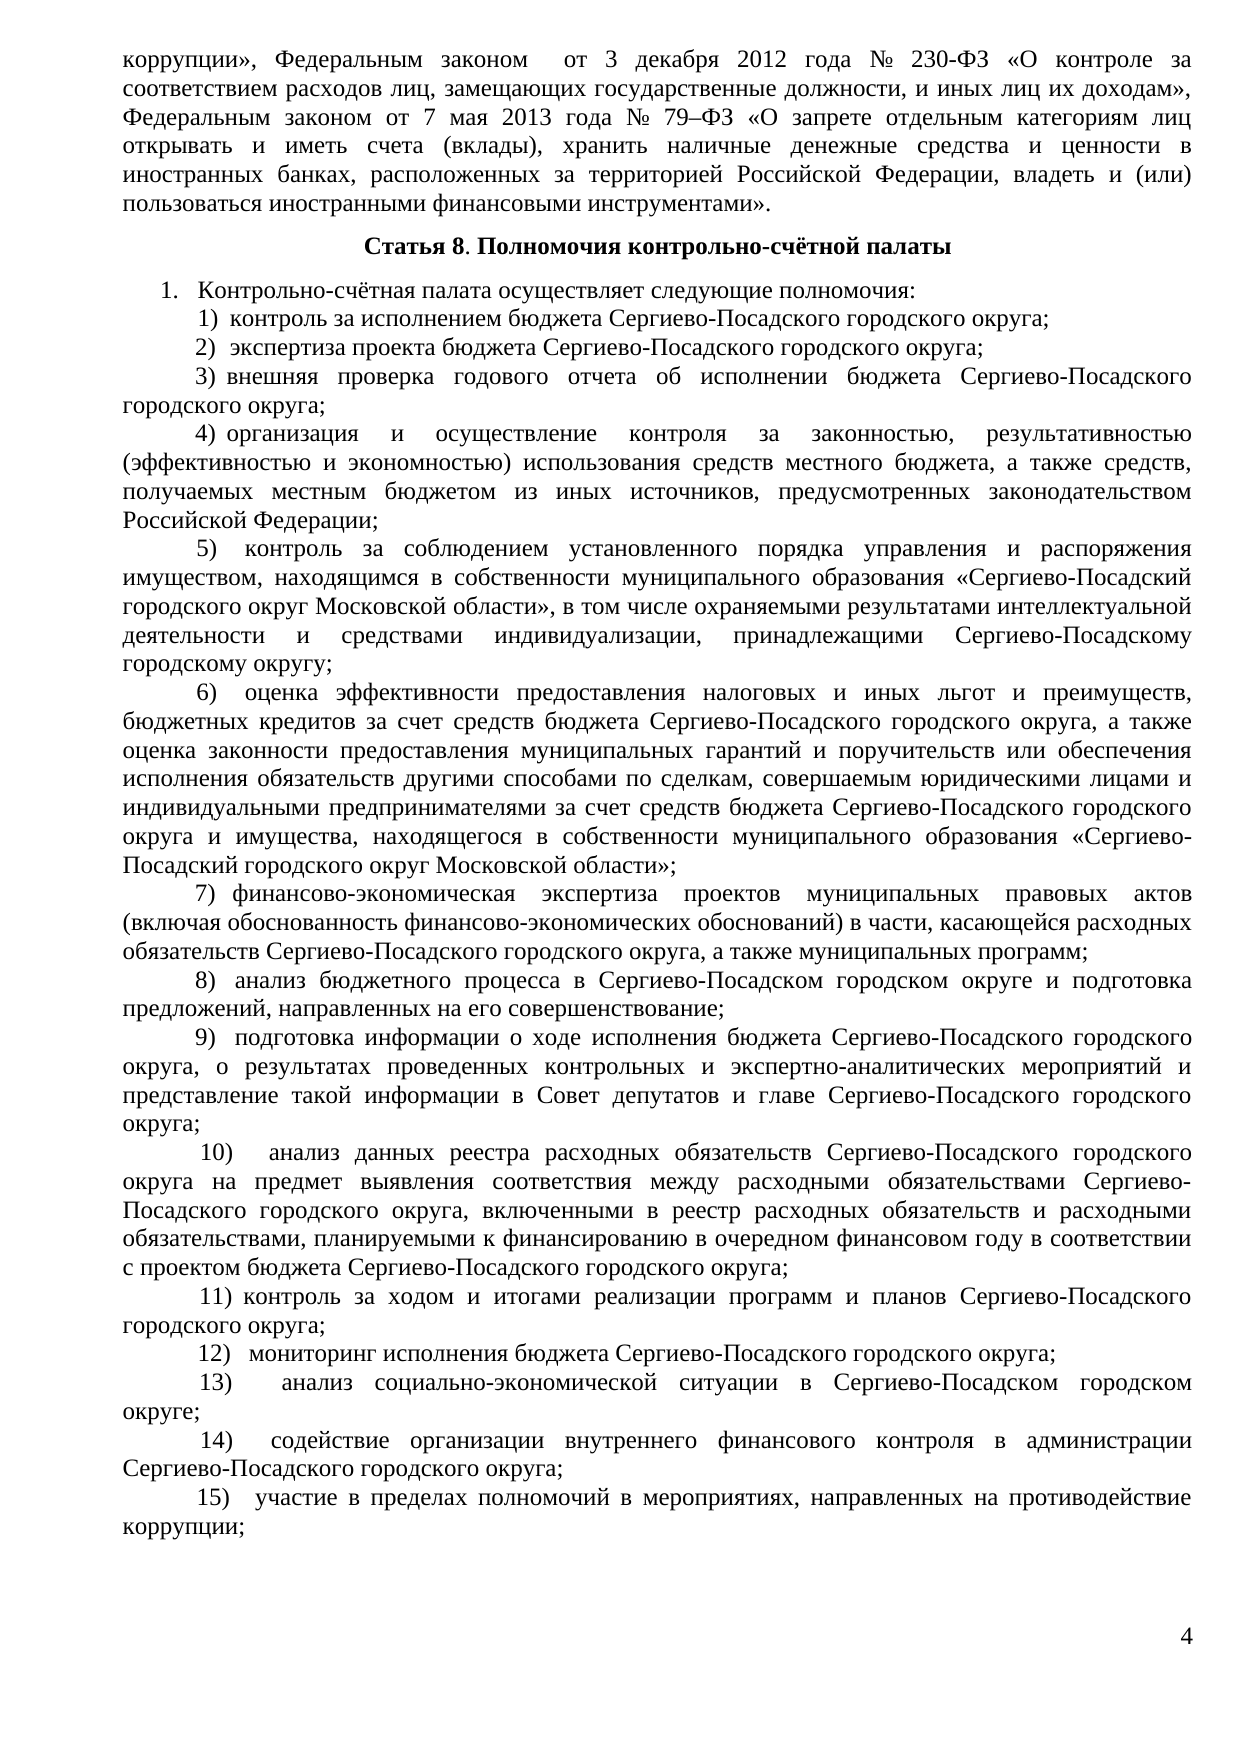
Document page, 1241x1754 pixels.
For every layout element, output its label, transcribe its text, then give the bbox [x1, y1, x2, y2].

text 7) финансово-экономическая экспертиза проектов муниципальных правовых актов (включая обоснованность финансово-экономических обоснований) в части, касающейся расходных обязательств Сергиево-Посадского городского округа, а также муниципальных программ; [122, 878, 1193, 965]
list экспертиза проекта бюджета Сергиево-Посадского городского округа; [195, 332, 1193, 361]
list анализ бюджетного процесса в Сергиево-Посадском городском округе и подготовка предложений, направленных на его совершенствование; [122, 965, 1193, 1022]
list мониторинг исполнения бюджета Сергиево-Посадского городского округа; [197, 1338, 1193, 1367]
text Статья 8. Полномочия контрольно-счётной палаты [122, 231, 1193, 260]
list анализ социально-экономической ситуации в Сергиево-Посадском городском округе; [122, 1367, 1193, 1425]
list анализ данных реестра расходных обязательств Сергиево-Посадского городского округа на предмет выявления соответствия между расходными обязательствами Сергиево-Посадского городского округа, включенными в реестр расходных обязательств и расходными обязательствами, планируемыми к финансированию в очередном финансовом году в соответствии с проектом бюджета Сергиево-Посадского городского округа; [122, 1137, 1193, 1281]
list участие в пределах полномочий в мероприятиях, направленных на противодействие коррупции; [122, 1482, 1193, 1540]
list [122, 44, 1193, 217]
list организация и осуществление контроля за законностью, результативностью (эффективностью и экономностью) использования средств местного бюджета, а также средств, получаемых местным бюджетом из иных источников, предусмотренных законодательством Российской Федерации; [122, 418, 1193, 533]
list Контрольно-счётная палата осуществляет следующие полномочия: [160, 275, 1193, 303]
list подготовка информации о ходе исполнения бюджета Сергиево-Посадского городского округа, о результатах проведенных контрольных и экспертно-аналитических мероприятий и представление такой информации в Совет депутатов и главе Сергиево-Посадского городского округа; [122, 1022, 1193, 1137]
list контроль за исполнением бюджета Сергиево-Посадского городского округа; [197, 303, 1193, 332]
list контроль за соблюдением установленного порядка управления и распоряжения имуществом, находящимся в собственности муниципального образования «Сергиево-Посадский городского округ Московской области», в том числе охраняемыми результатами интеллектуальной деятельности и средствами индивидуализации, принадлежащими Сергиево-Посадскому городскому округу; [122, 533, 1193, 677]
list содействие организации внутреннего финансового контроля в администрации Сергиево-Посадского городского округа; [122, 1425, 1193, 1482]
list контроль за ходом и итогами реализации программ и планов Сергиево-Посадского городского округа; [122, 1281, 1193, 1338]
list внешняя проверка годового отчета об исполнении бюджета Сергиево-Посадского городского округа; [122, 361, 1193, 418]
list оценка эффективности предоставления налоговых и иных льгот и преимуществ, бюджетных кредитов за счет средств бюджета Сергиево-Посадского городского округа, а также оценка законности предоставления муниципальных гарантий и поручительств или обеспечения исполнения обязательств другими способами по сделкам, совершаемым юридическими лицами и индивидуальными предпринимателями за счет средств бюджета Сергиево-Посадского городского округа и имущества, находящегося в собственности муниципального образования «Сергиево-Посадский городского округ Московской области»; [122, 677, 1193, 878]
